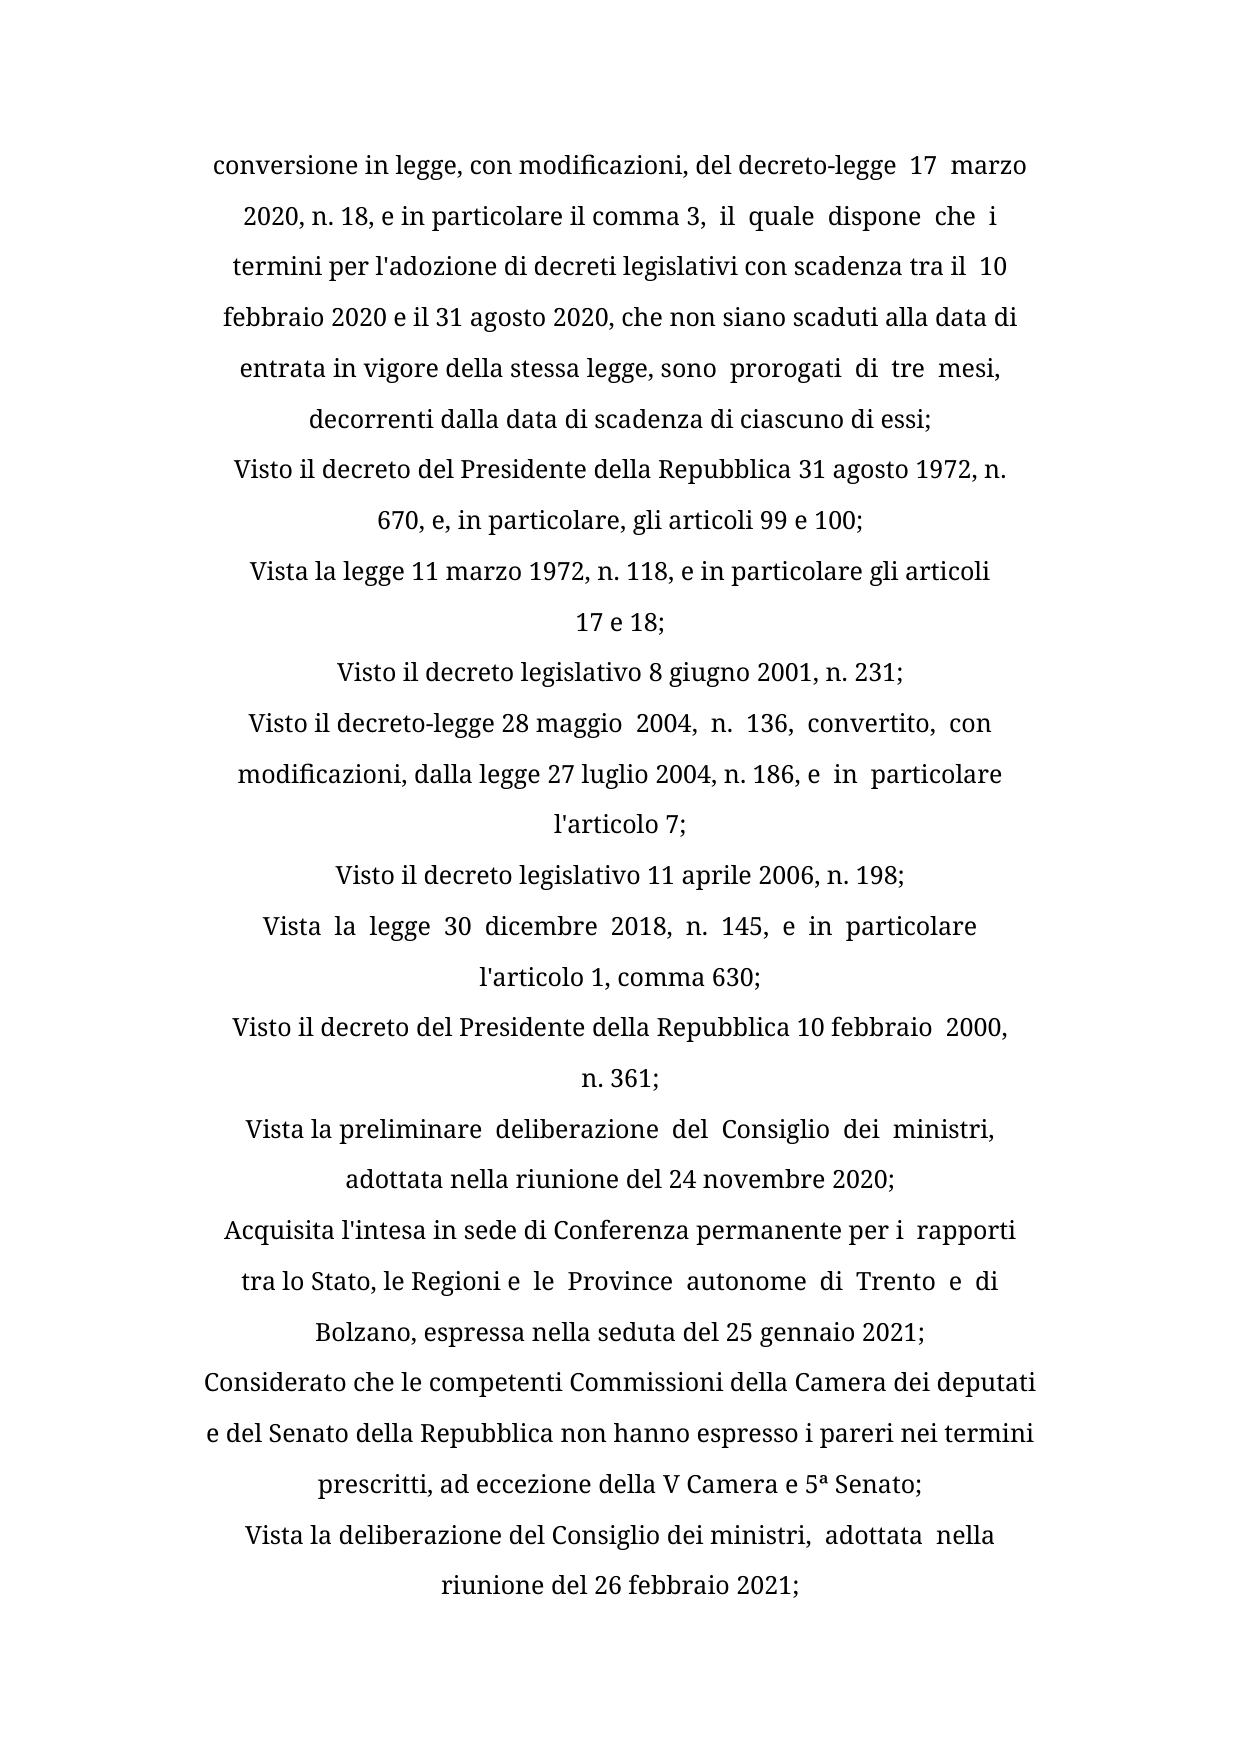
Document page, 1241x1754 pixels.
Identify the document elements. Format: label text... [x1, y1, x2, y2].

text Considerato che le competenti Commissioni della Camera dei deputati [118, 1365, 1122, 1399]
text tra lo Stato, le Regioni e le Province autonome di Trento e di [118, 1264, 1122, 1298]
text Visto il decreto legislativo 8 giugno 2001, n. 231; [118, 655, 1122, 689]
text entrata in vigore della stessa legge, sono prorogati di tre mesi, [118, 351, 1122, 384]
text decorrenti dalla data di scadenza di ciascuno di essi; [118, 401, 1122, 435]
text febbraio 2020 e il 31 agosto 2020, che non siano scaduti alla data di [118, 300, 1122, 334]
text Vista la preliminare deliberazione del Consiglio dei ministri, [118, 1111, 1122, 1146]
text Vista la legge 11 marzo 1972, n. 118, e in particolare gli articoli [118, 553, 1122, 587]
text conversione in legge, con modificazioni, del decreto-legge 17 marzo [118, 148, 1122, 182]
text Visto il decreto legislativo 11 aprile 2006, n. 198; [118, 858, 1122, 892]
text Vista la deliberazione del Consiglio dei ministri, adottata nella [118, 1517, 1122, 1551]
text Visto il decreto-legge 28 maggio 2004, n. 136, convertito, con [118, 706, 1122, 740]
text prescritti, ad eccezione della V Camera e 5ª Senato; [118, 1467, 1122, 1501]
text Visto il decreto del Presidente della Repubblica 31 agosto 1972, n. [118, 452, 1122, 486]
text Visto il decreto del Presidente della Repubblica 10 febbraio 2000, [118, 1010, 1122, 1044]
text 17 e 18; [118, 604, 1122, 638]
text 2020, n. 18, e in particolare il comma 3, il quale dispone che i [118, 198, 1122, 232]
text Bolzano, espressa nella seduta del 25 gennaio 2021; [118, 1314, 1122, 1348]
text l'articolo 7; [118, 807, 1122, 841]
text riunione del 26 febbraio 2021; [118, 1568, 1122, 1602]
text l'articolo 1, comma 630; [118, 959, 1122, 993]
text n. 361; [118, 1061, 1122, 1095]
text termini per l'adozione di decreti legislativi con scadenza tra il 10 [118, 249, 1122, 283]
text Vista la legge 30 dicembre 2018, n. 145, e in particolare [118, 908, 1122, 943]
text 670, e, in particolare, gli articoli 99 e 100; [118, 503, 1122, 537]
text adottata nella riunione del 24 novembre 2020; [118, 1162, 1122, 1196]
text e del Senato della Repubblica non hanno espresso i pareri nei termini [118, 1416, 1122, 1450]
text modificazioni, dalla legge 27 luglio 2004, n. 186, e in particolare [118, 756, 1122, 790]
text Acquisita l'intesa in sede di Conferenza permanente per i rapporti [118, 1213, 1122, 1247]
